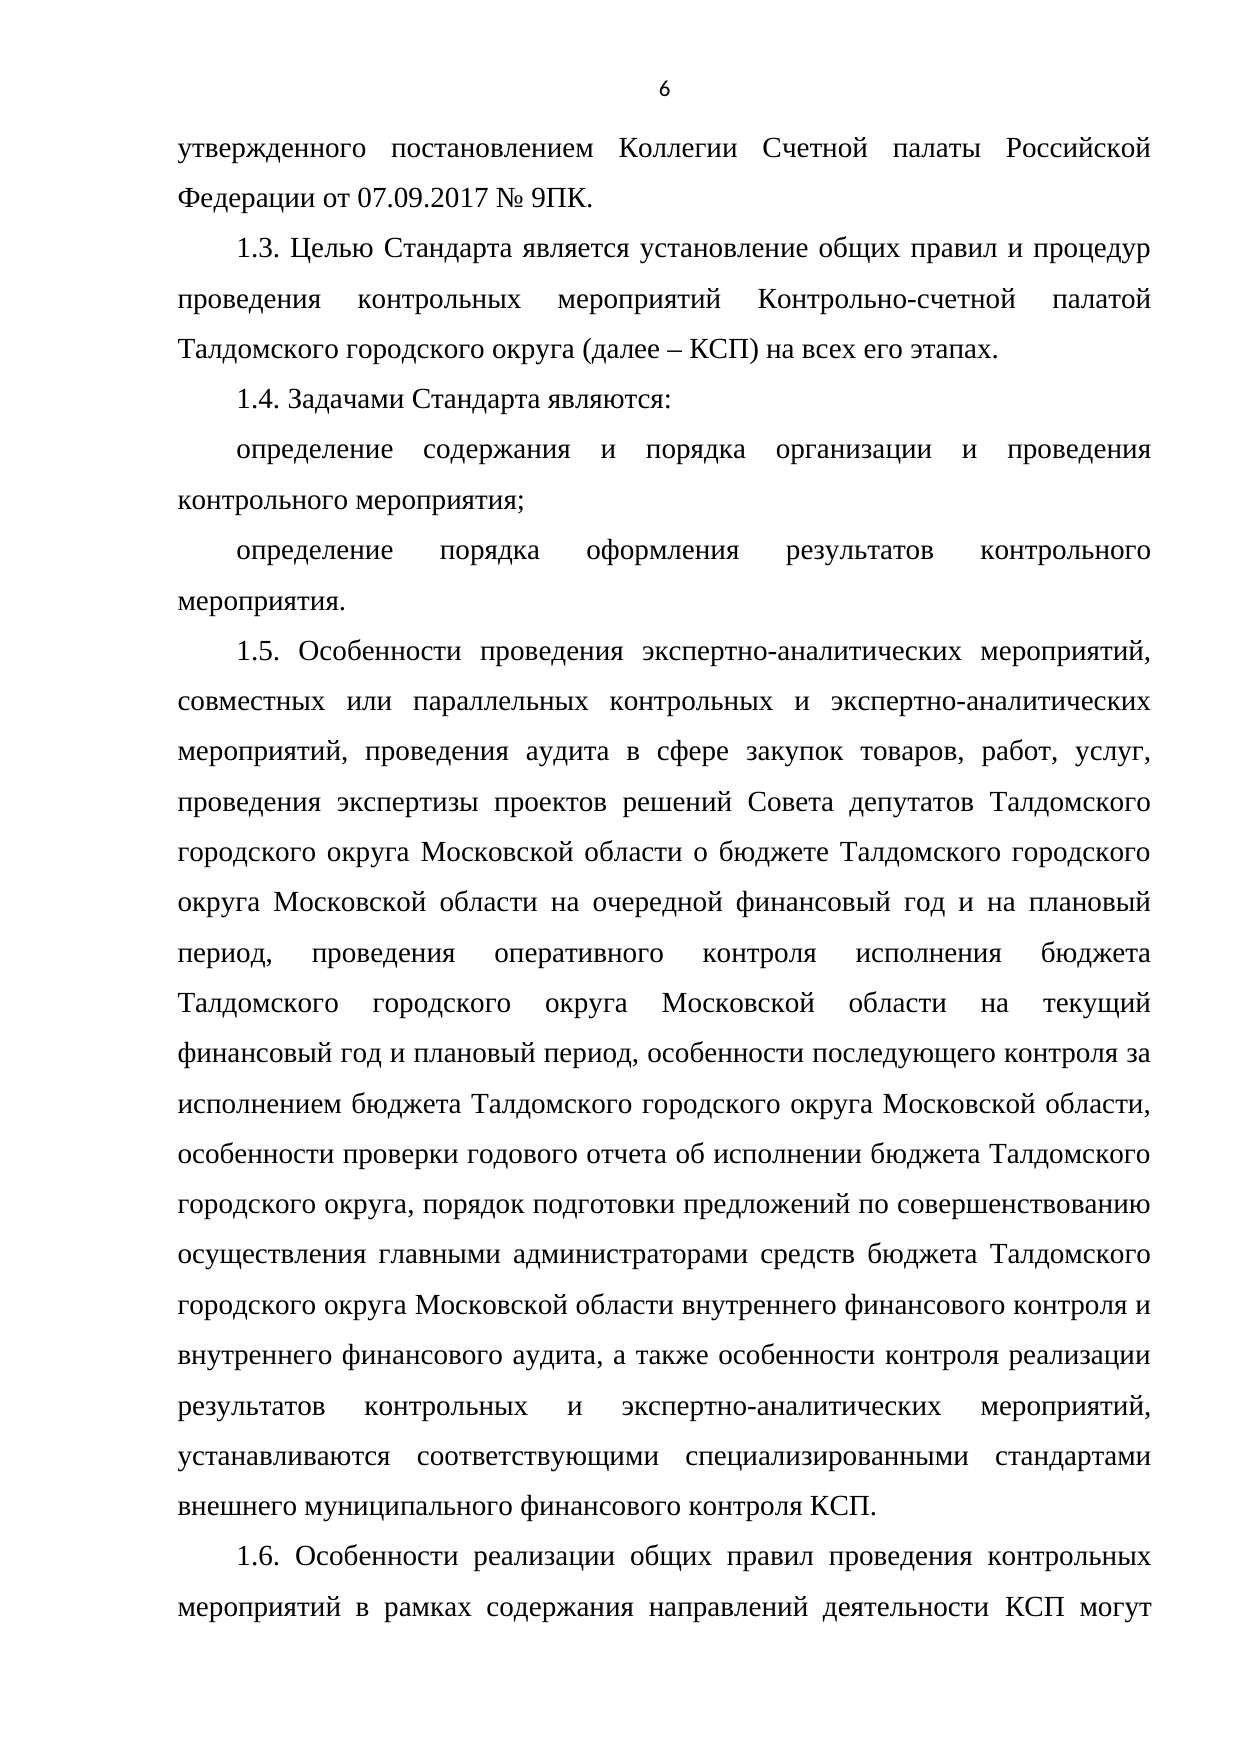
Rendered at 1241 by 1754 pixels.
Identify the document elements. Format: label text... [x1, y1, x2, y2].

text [177, 1538, 1152, 1622]
text определение порядка оформления результатов контрольного мероприятия. [177, 532, 1152, 616]
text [177, 130, 1152, 214]
text 1.3. Целью Стандарта является установление общих правил и процедур проведения контрольных мероприятий Контрольно-счетной палатой Талдомского городского округа (далее – КСП) на всех его этапах. [177, 230, 1152, 364]
text 1.5. Особенности проведения экспертно-аналитических мероприятий, совместных или параллельных контрольных и экспертно-аналитических мероприятий, проведения аудита в сфере закупок товаров, работ, услуг, проведения экспертизы проектов решений Совета депутатов Талдомского городского округа Московской области о бюджете Талдомского городского округа Московской области на очередной финансовый год и на плановый период, проведения оперативного контроля исполнения бюджета Талдомского городского округа Московской области на текущий финансовый год и плановый период, особенности последующего контроля за исполнением бюджета Талдомского городского округа Московской области, особенности проверки годового отчета об исполнении бюджета Талдомского городского округа, порядок подготовки предложений по совершенствованию осуществления главными администраторами средств бюджета Талдомского городского округа Московской области внутреннего финансового контроля и внутреннего финансового аудита, а также особенности контроля реализации результатов контрольных и экспертно-аналитических мероприятий, устанавливаются соответствующими специализированными стандартами внешнего муниципального финансового контроля КСП. [177, 633, 1152, 1522]
text определение содержания и порядка организации и проведения контрольного мероприятия; [177, 432, 1152, 516]
text 1.4. Задачами Стандарта являются: [177, 381, 1152, 415]
